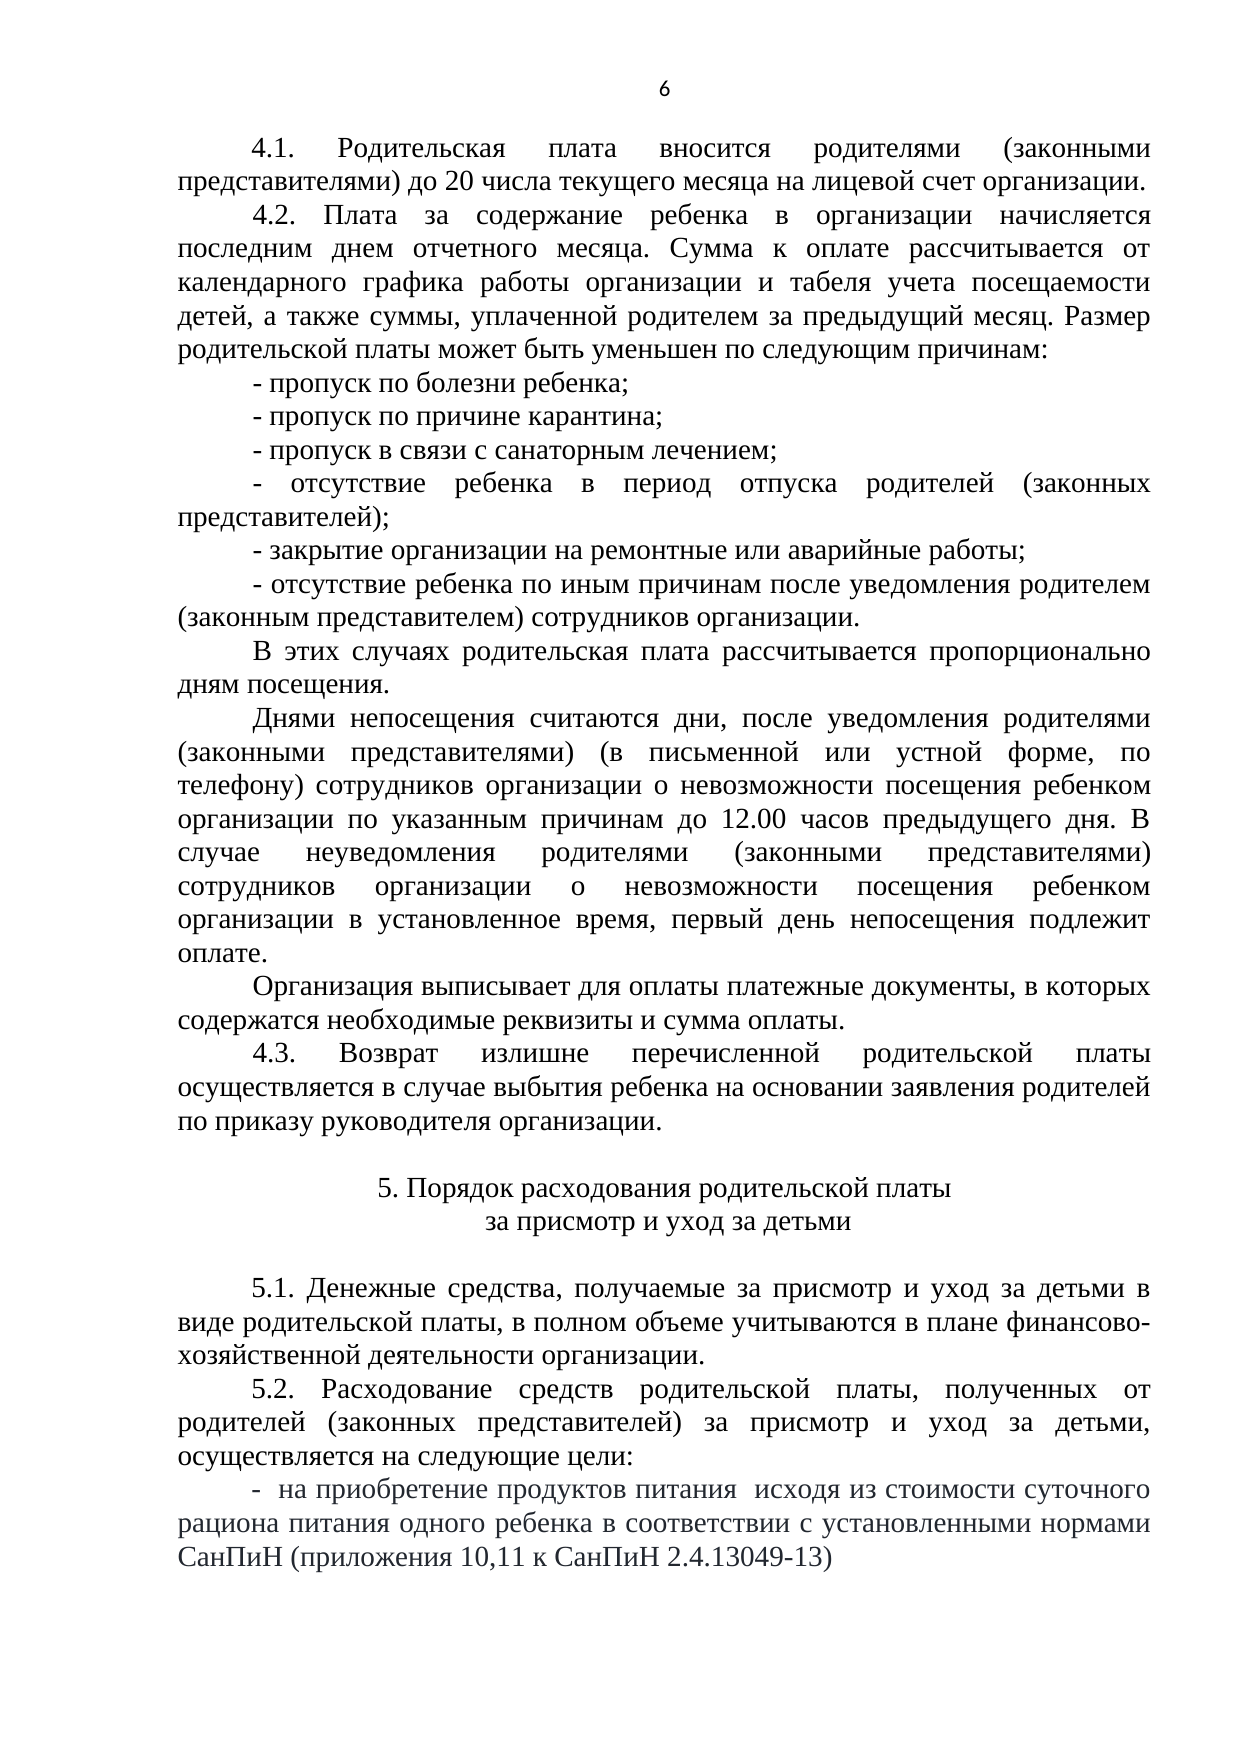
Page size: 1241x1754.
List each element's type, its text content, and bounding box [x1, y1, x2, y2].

text - на приобретение продуктов питания исходя из стоимости суточного рациона питания одного ребенка в соответствии с установленными нормами СанПиН (приложения 10,11 к СанПиН 2.4.13049-13) [177, 1472, 1152, 1572]
text 4.2. Плата за содержание ребенка в организации начисляется последним днем отчетного месяца. Сумма к оплате рассчитывается от календарного графика работы организации и табеля учета посещаемости детей, а также суммы, уплаченной родителем за предыдущий месяц. Размер родительской платы может быть уменьшен по следующим причинам: [177, 197, 1152, 365]
text - пропуск в связи с санаторным лечением; [177, 432, 1152, 465]
text 4.3. Возврат излишне перечисленной родительской платы осуществляется в случае выбытия ребенка на основании заявления родителей по приказу руководителя организации. [177, 1036, 1152, 1136]
text - пропуск по болезни ребенка; [177, 365, 1152, 398]
text - закрытие организации на ремонтные или аварийные работы; [177, 532, 1152, 566]
text за присмотр и уход за детьми [177, 1203, 1152, 1237]
text В этих случаях родительская плата рассчитывается пропорционально дням посещения. [177, 633, 1152, 700]
text 5. Порядок расходования родительской платы [177, 1170, 1152, 1203]
text 5.1. Денежные средства, получаемые за присмотр и уход за детьми в виде родительской платы, в полном объеме учитываются в плане финансово- хозяйственной деятельности организации. [177, 1270, 1152, 1371]
text - отсутствие ребенка по иным причинам после уведомления родителем (законным представителем) сотрудников организации. [177, 566, 1152, 633]
text Днями непосещения считаются дни, после уведомления родителями (законными представителями) (в письменной или устной форме, по телефону) сотрудников организации о невозможности посещения ребенком организации по указанным причинам до 12.00 часов предыдущего дня. В случае неуведомления родителями (законными представителями) сотрудников организации о невозможности посещения ребенком организации в установленное время, первый день непосещения подлежит оплате. [177, 700, 1152, 968]
text 4.1. Родительская плата вносится родителями (законными представителями) до 20 числа текущего месяца на лицевой счет организации. [177, 130, 1152, 197]
text - пропуск по причине карантина; [177, 398, 1152, 432]
text - отсутствие ребенка в период отпуска родителей (законных представителей); [177, 465, 1152, 532]
text 5.2. Расходование средств родительской платы, полученных от родителей (законных представителей) за присмотр и уход за детьми, осуществляется на следующие цели: [177, 1371, 1152, 1472]
text Организация выписывает для оплаты платежные документы, в которых содержатся необходимые реквизиты и сумма оплаты. [177, 968, 1152, 1036]
